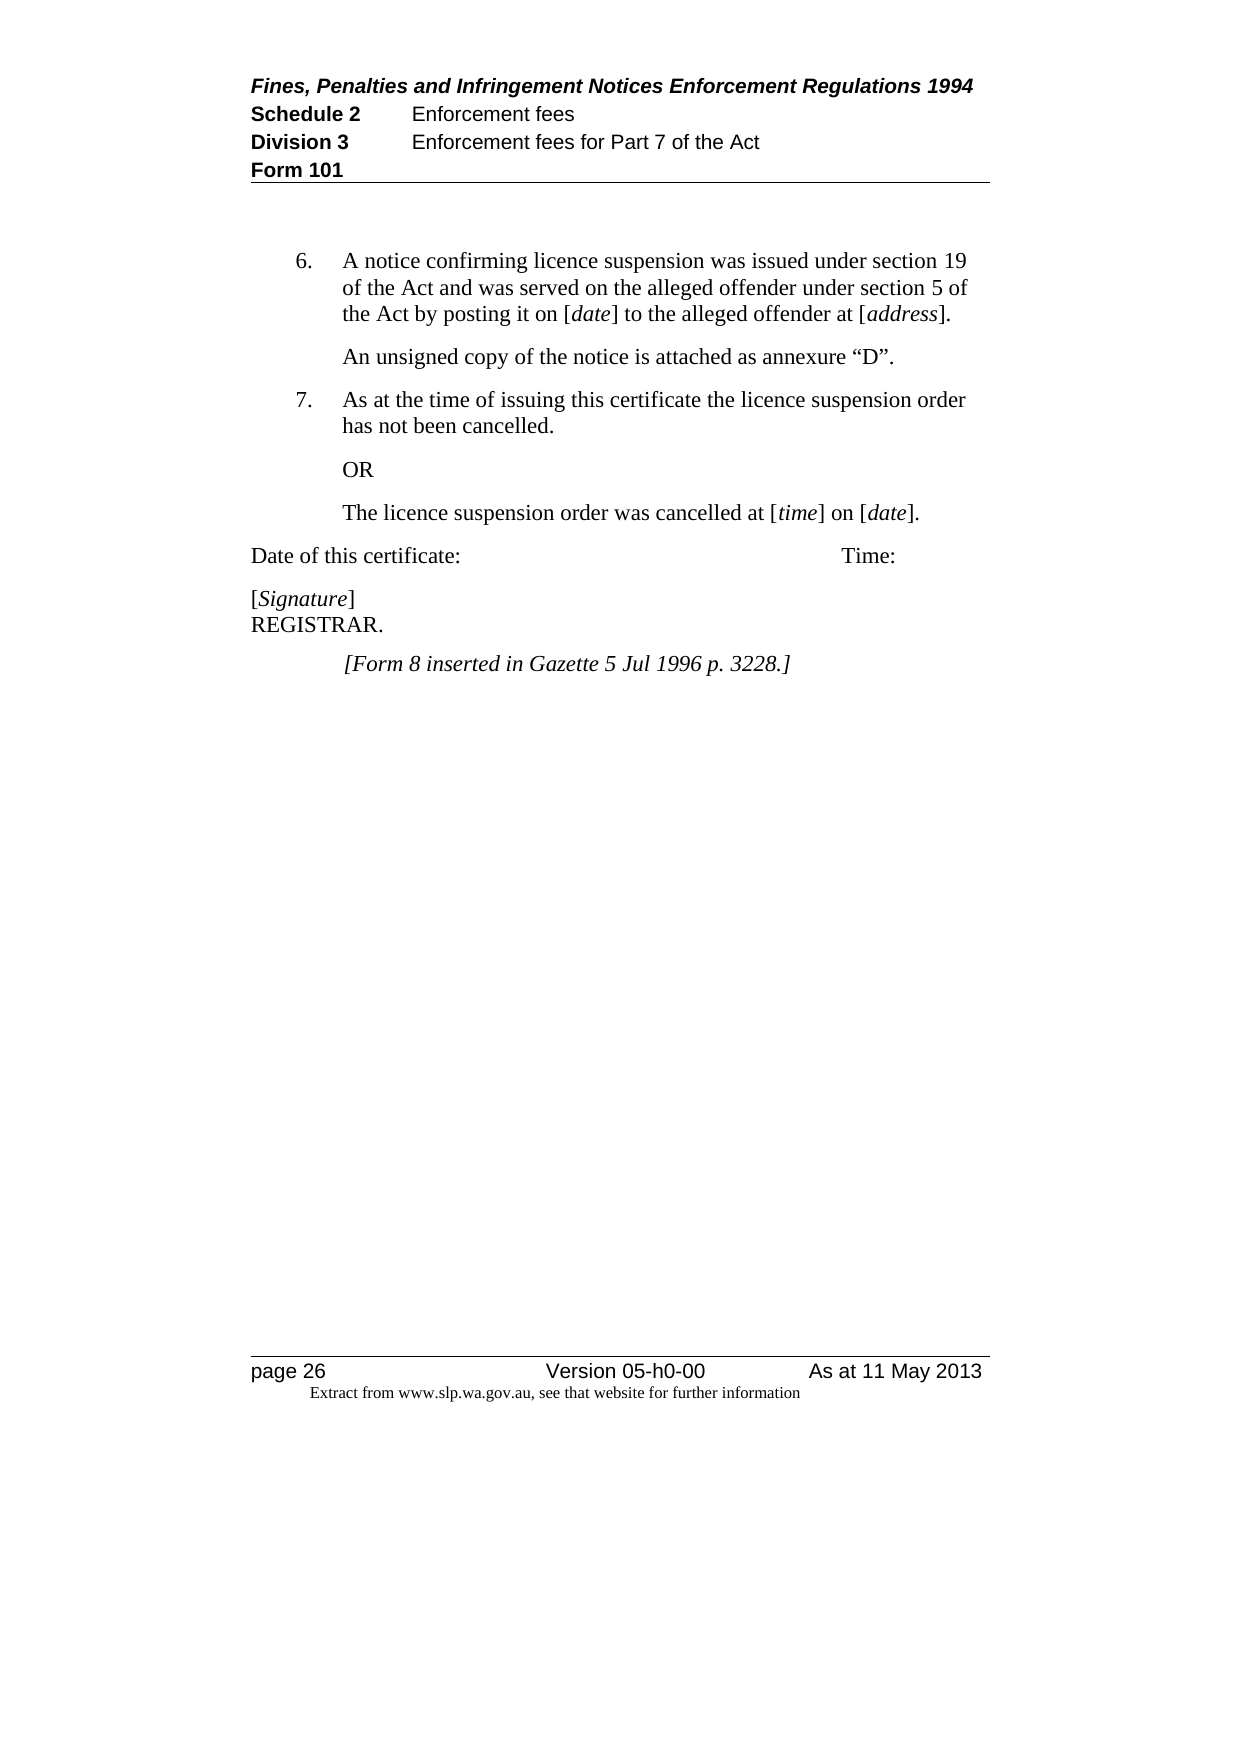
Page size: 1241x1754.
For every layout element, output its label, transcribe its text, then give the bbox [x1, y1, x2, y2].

text REGISTRAR. [251, 611, 990, 637]
text OR [251, 456, 990, 482]
text 6. A notice confirming licence suspension was issued under section 19 of the Act and was served on the alleged offender under section 5 of the Act by posting it on [date] to the alleged offender at [address]. [251, 247, 990, 327]
text Date of this certificate: Time: [251, 542, 990, 568]
text An unsigned copy of the notice is attached as annexure “D”. [251, 343, 990, 369]
text [Signature] [251, 585, 990, 611]
text [Form 8 inserted in Gazette 5 Jul 1996 p. 3228.] [251, 650, 990, 676]
text 7. As at the time of issuing this certificate the licence suspension order has not been cancelled. [251, 386, 990, 439]
text The licence suspension order was cancelled at [time] on [date]. [251, 499, 990, 525]
